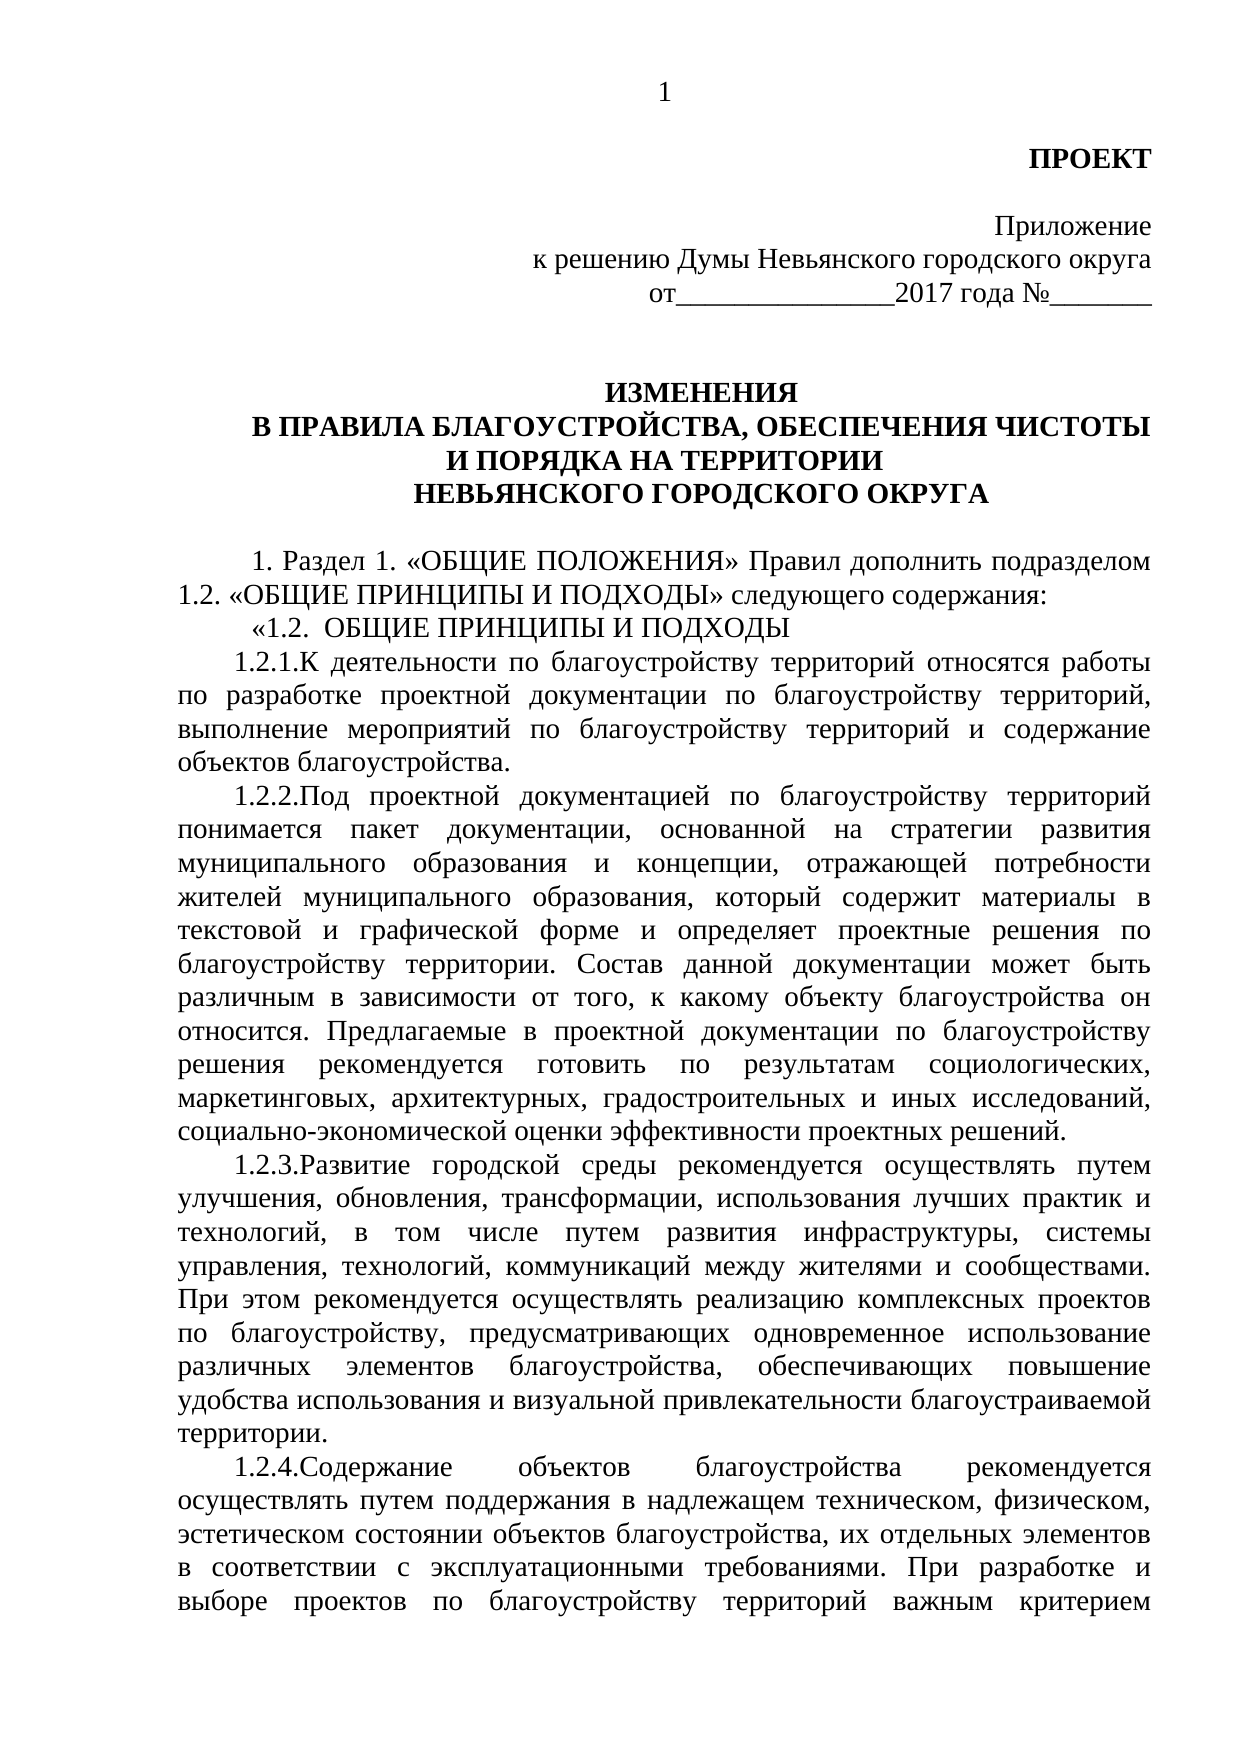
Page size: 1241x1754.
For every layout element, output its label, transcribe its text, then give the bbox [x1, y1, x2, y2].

text НЕВЬЯНСКОГО ГОРОДСКОГО ОКРУГА [177, 476, 1152, 510]
text ПРОЕКТ [177, 141, 1152, 174]
text В ПРАВИЛА БЛАГОУСТРОЙСТВА, ОБЕСПЕЧЕНИЯ ЧИСТОТЫ И ПОРЯДКА НА ТЕРРИТОРИИ [177, 409, 1152, 476]
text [177, 1449, 1152, 1617]
text 1.2.1.К деятельности по благоустройству территорий относятся работы по разработке проектной документации по благоустройству территорий, выполнение мероприятий по благоустройству территорий и содержание объектов благоустройства. [177, 644, 1152, 778]
text 1. Раздел 1. «ОБЩИЕ ПОЛОЖЕНИЯ» Правил дополнить подразделом 1.2. «ОБЩИЕ ПРИНЦИПЫ И ПОДХОДЫ» следующего содержания: [177, 543, 1152, 610]
text к решению Думы Невьянского городского округа [177, 241, 1152, 275]
text от_______________2017 года №_______ [177, 275, 1152, 308]
text ИЗМЕНЕНИЯ [177, 376, 1152, 409]
text Приложение [177, 208, 1152, 241]
text «1.2. ОБЩИЕ ПРИНЦИПЫ И ПОДХОДЫ [177, 610, 1152, 644]
text 1.2.3.Развитие городской среды рекомендуется осуществлять путем улучшения, обновления, трансформации, использования лучших практик и технологий, в том числе путем развития инфраструктуры, системы управления, технологий, коммуникаций между жителями и сообществами. При этом рекомендуется осуществлять реализацию комплексных проектов по благоустройству, предусматривающих одновременное использование различных элементов благоустройства, обеспечивающих повышение удобства использования и визуальной привлекательности благоустраиваемой территории. [177, 1147, 1152, 1449]
text 1.2.2.Под проектной документацией по благоустройству территорий понимается пакет документации, основанной на стратегии развития муниципального образования и концепции, отражающей потребности жителей муниципального образования, который содержит материалы в текстовой и графической форме и определяет проектные решения по благоустройству территории. Состав данной документации может быть различным в зависимости от того, к какому объекту благоустройства он относится. Предлагаемые в проектной документации по благоустройству решения рекомендуется готовить по результатам социологических, маркетинговых, архитектурных, градостроительных и иных исследований, социально-экономической оценки эффективности проектных решений. [177, 778, 1152, 1147]
